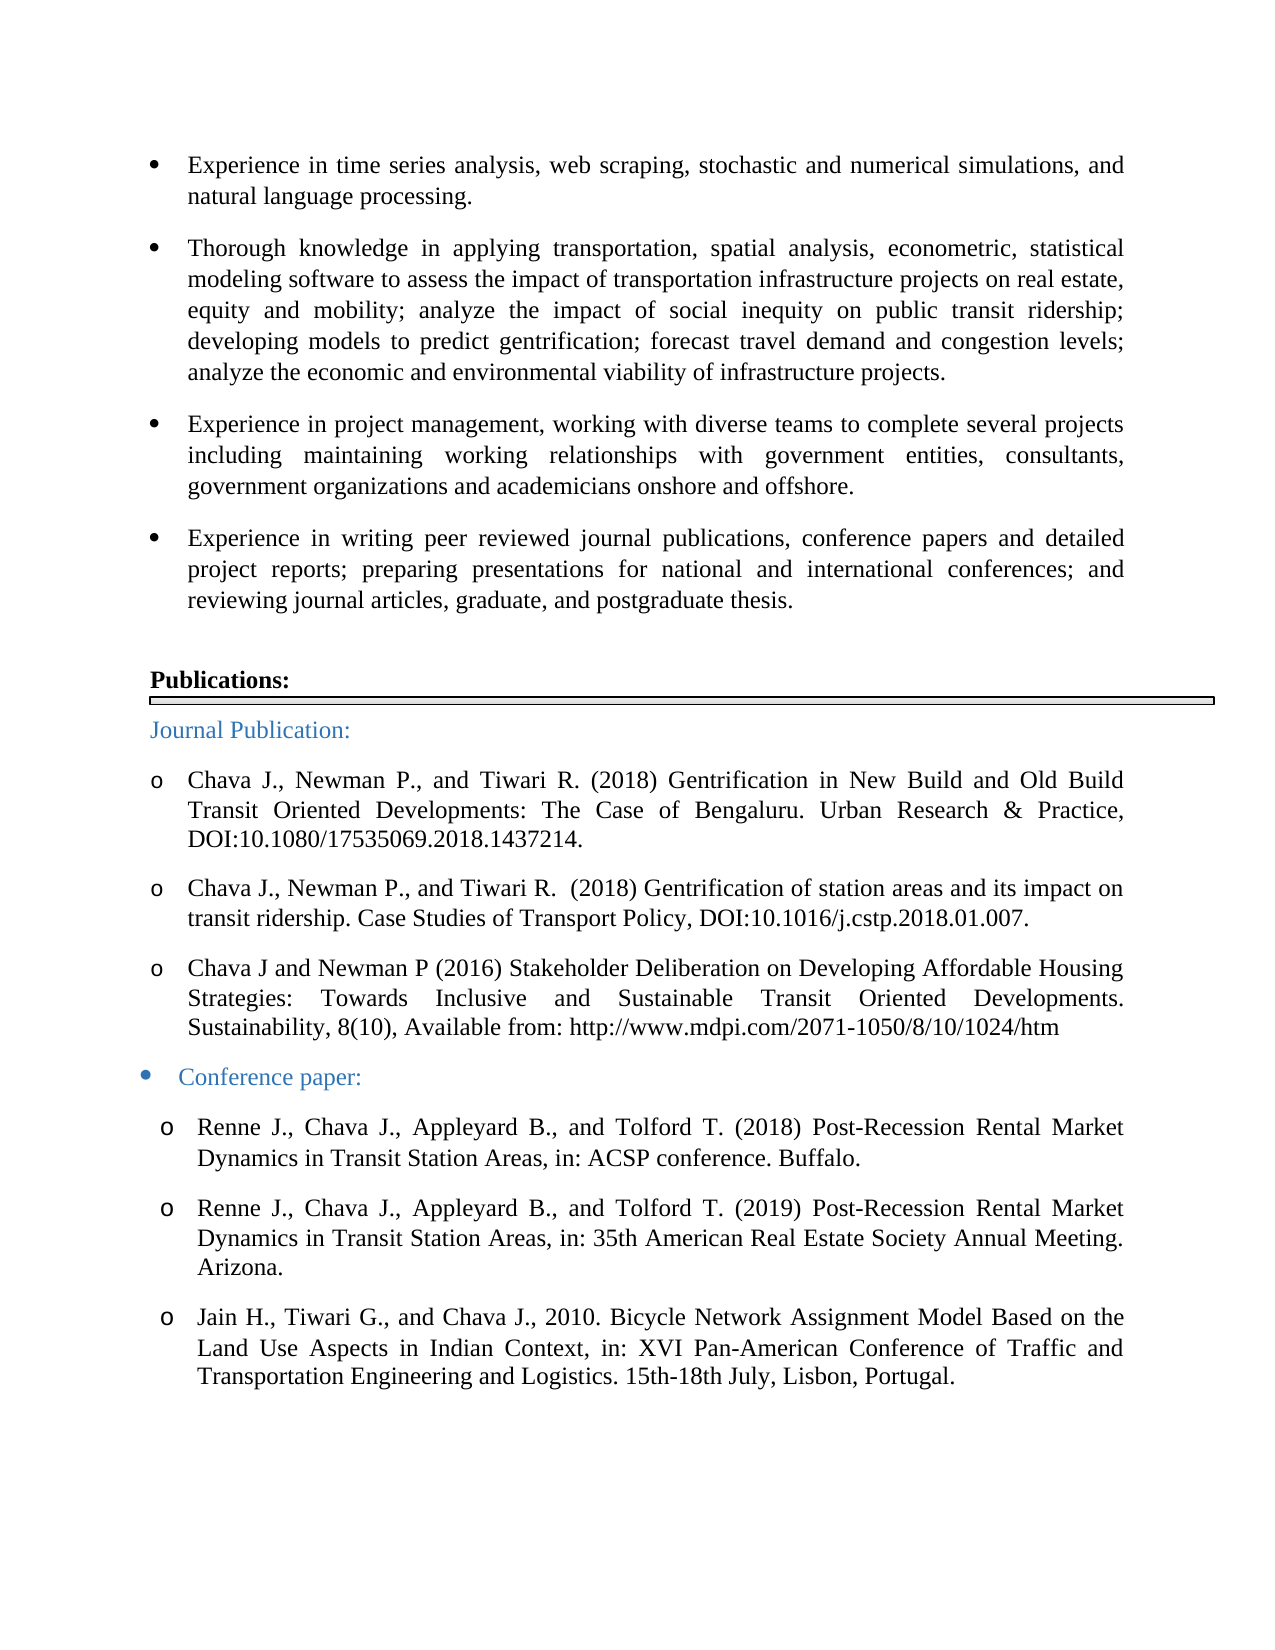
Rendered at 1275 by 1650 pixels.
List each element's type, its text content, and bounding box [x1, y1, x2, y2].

text Journal Publication: [150, 715, 1125, 744]
list Renne J., Chava J., Appleyard B., and Tolford T. (2019) Post-Recession Rental Market Dynamics in Transit Station Areas, in: 35th American Real Estate Society Annual Meeting. Arizona. [159, 1193, 1125, 1281]
list Chava J., Newman P., and Tiwari R. (2018) Gentrification of station areas and its impact on transit ridership. Case Studies of Transport Policy, DOI:10.1016/j.cstp.2018.01.007. [150, 873, 1125, 932]
list Jain H., Tiwari G., and Chava J., 2010. Bicycle Network Assignment Model Based on the Land Use Aspects in Indian Context, in: XVI Pan-American Conference of Traffic and Transportation Engineering and Logistics. 15th-18th July, Lisbon, Portugal. [159, 1302, 1125, 1390]
list Chava J., Newman P., and Tiwari R. (2018) Gentrification in New Build and Old Build Transit Oriented Developments: The Case of Bengaluru. Urban Research & Practice, DOI:10.1080/17535069.2018.1437214. [150, 765, 1125, 852]
list Chava J and Newman P (2016) Stakeholder Deliberation on Developing Affordable Housing Strategies: Towards Inclusive and Sustainable Transit Oriented Developments. Sustainability, 8(10), Available from: http://www.mdpi.com/2071-1050/8/10/1024/htm [150, 953, 1125, 1041]
list Renne J., Chava J., Appleyard B., and Tolford T. (2018) Post-Recession Rental Market Dynamics in Transit Station Areas, in: ACSP conference. Buffalo. [159, 1112, 1125, 1172]
list Conference paper: [141, 1062, 1125, 1091]
list Experience in writing peer reviewed journal publications, conference papers and detailed project reports; preparing presentations for national and international conferences; and reviewing journal articles, graduate, and postgraduate thesis. [150, 523, 1125, 614]
list Experience in time series analysis, web scraping, stochastic and numerical simulations, and natural language processing. [150, 150, 1125, 210]
list Experience in project management, working with diverse teams to complete several projects including maintaining working relationships with government entities, consultants, government organizations and academicians onshore and offshore. [150, 409, 1125, 500]
text Publications: [150, 666, 1125, 694]
list Thorough knowledge in applying transportation, spatial analysis, econometric, statistical modeling software to assess the impact of transportation infrastructure projects on real estate, equity and mobility; analyze the impact of social inequity on public transit ridership; developing models to predict gentrification; forecast travel demand and congestion levels; analyze the economic and environmental viability of infrastructure projects. [150, 233, 1125, 386]
